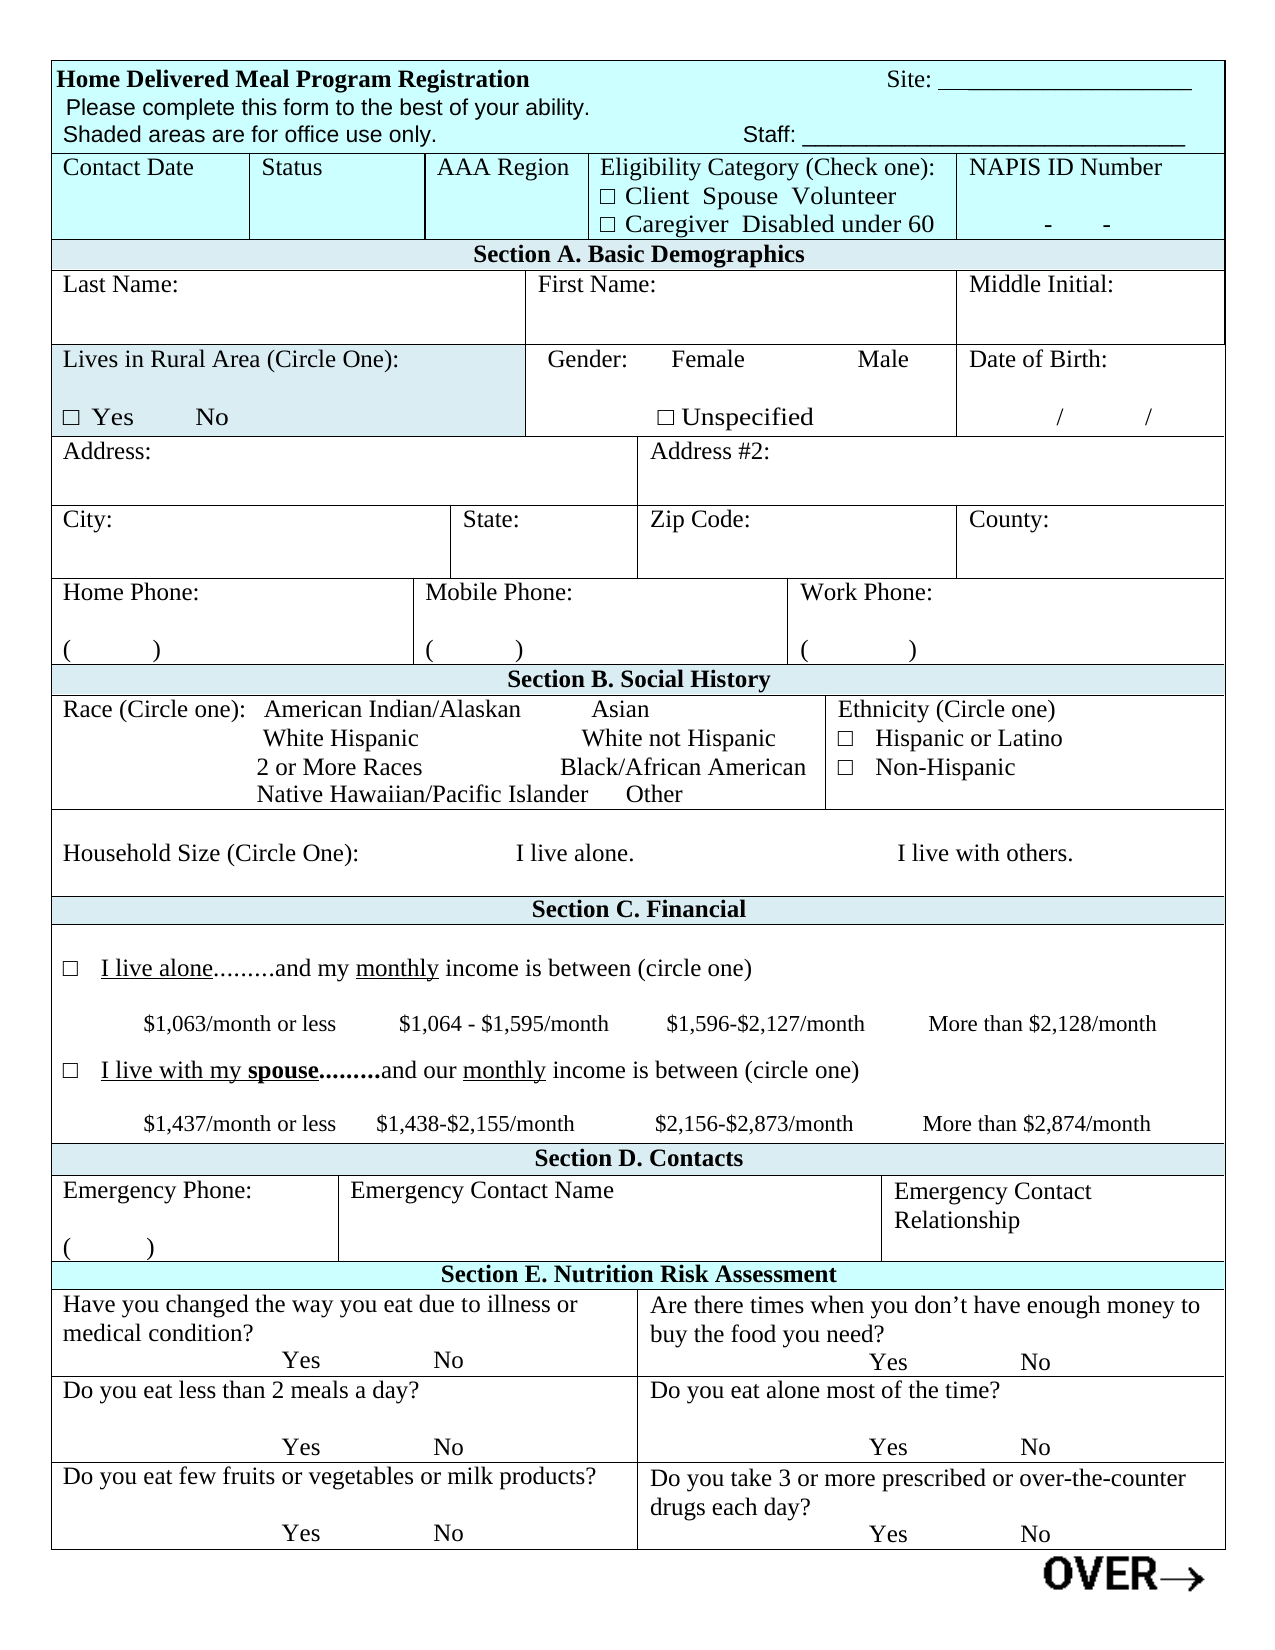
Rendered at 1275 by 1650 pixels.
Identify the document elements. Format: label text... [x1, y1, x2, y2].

table_cell City: [52, 506, 450, 577]
table_cell Section E. Nutrition Risk Assessment [52, 1261, 1225, 1289]
table_cell Section B. Social History [52, 664, 1225, 694]
table_cell First Name: [526, 271, 956, 344]
table_cell Are there times when you don’t have enough money to buy the food you need? Yes No [638, 1289, 1225, 1376]
table_cell Section A. Basic Demographics [52, 240, 1224, 269]
table_cell State: [451, 506, 637, 577]
table_cell Eligibility Category (Check one): Client ⁭ Spouse ⁭ Volunteer Caregiver ⁭ Disabled under 60 [589, 154, 956, 239]
table_cell Mobile Phone: ( ) [414, 579, 787, 663]
table_cell Home Phone: ( ) [52, 579, 413, 663]
table_cell I live alone and my monthly income is between (circle one) $1,063/month or less $1,064 - $1,595/month $1,596-$2,127/month More than $2,128/month I live with my spouse and our monthly income is between (circle one) $1,437/month or less $1,438-$2,155/month $2,156-$2,873/month More than $2,874/month [52, 924, 1225, 1143]
table_cell Contact Date [52, 154, 249, 239]
table_cell Address: [52, 437, 637, 504]
table_cell AAA Region [426, 154, 588, 239]
table_cell Section D. Contacts [52, 1143, 1225, 1175]
table_cell Ethnicity (Circle one) Hispanic or Latino Non-Hispanic [826, 695, 1225, 809]
table_cell Section C. Financial [52, 896, 1225, 924]
table_cell Race (Circle one): American Indian/Alaskan Asian White Hispanic White not Hispanic 2 or More Races Black/African American Native Hawaiian/Pacific Islander Other [52, 696, 825, 809]
table_cell Status [250, 154, 424, 239]
table_cell Emergency Contact Name [339, 1176, 881, 1261]
table_cell Do you take 3 or more prescribed or over-the-counter drugs each day? Yes No [638, 1462, 1225, 1548]
table_cell Zip Code: [638, 506, 956, 577]
table_cell Gender: ⁮ Female ⁮ Male □ Unspecified [526, 345, 956, 436]
table_cell Work Phone: ( ) [788, 578, 1225, 663]
table_cell Address #2: [638, 436, 1225, 504]
table_cell Do you eat alone most of the time? Yes No [638, 1376, 1225, 1462]
table_cell County: [957, 505, 1225, 577]
table_cell Date of Birth: / / [957, 345, 1225, 436]
table_cell Lives in Rural Area (Circle One): □ Yes ⁭ No [52, 345, 525, 436]
table_cell Household Size (Circle One): I live alone. I live with others. [52, 809, 1225, 896]
table_cell Emergency Contact Relationship [882, 1175, 1225, 1261]
picture [1027, 1536, 1225, 1601]
table_cell Last Name: [52, 271, 525, 344]
table_header Home Delivered Meal Program Registration Site: __________________ Please complete this form to the best of your ability. Shaded areas are for office use only. Staff: ______________________________ [52, 61, 1224, 153]
table_cell Do you eat less than 2 meals a day? Yes No [52, 1377, 637, 1462]
table_cell Have you changed the way you eat due to illness or medical condition? Yes No [52, 1290, 637, 1376]
table_cell NAPIS ID Number - - [957, 154, 1224, 239]
table_cell Do you eat few fruits or vegetables or milk products? Yes No [52, 1463, 637, 1548]
table_cell Emergency Phone: ( ) [52, 1176, 338, 1261]
table_cell Middle Initial: [957, 271, 1224, 344]
